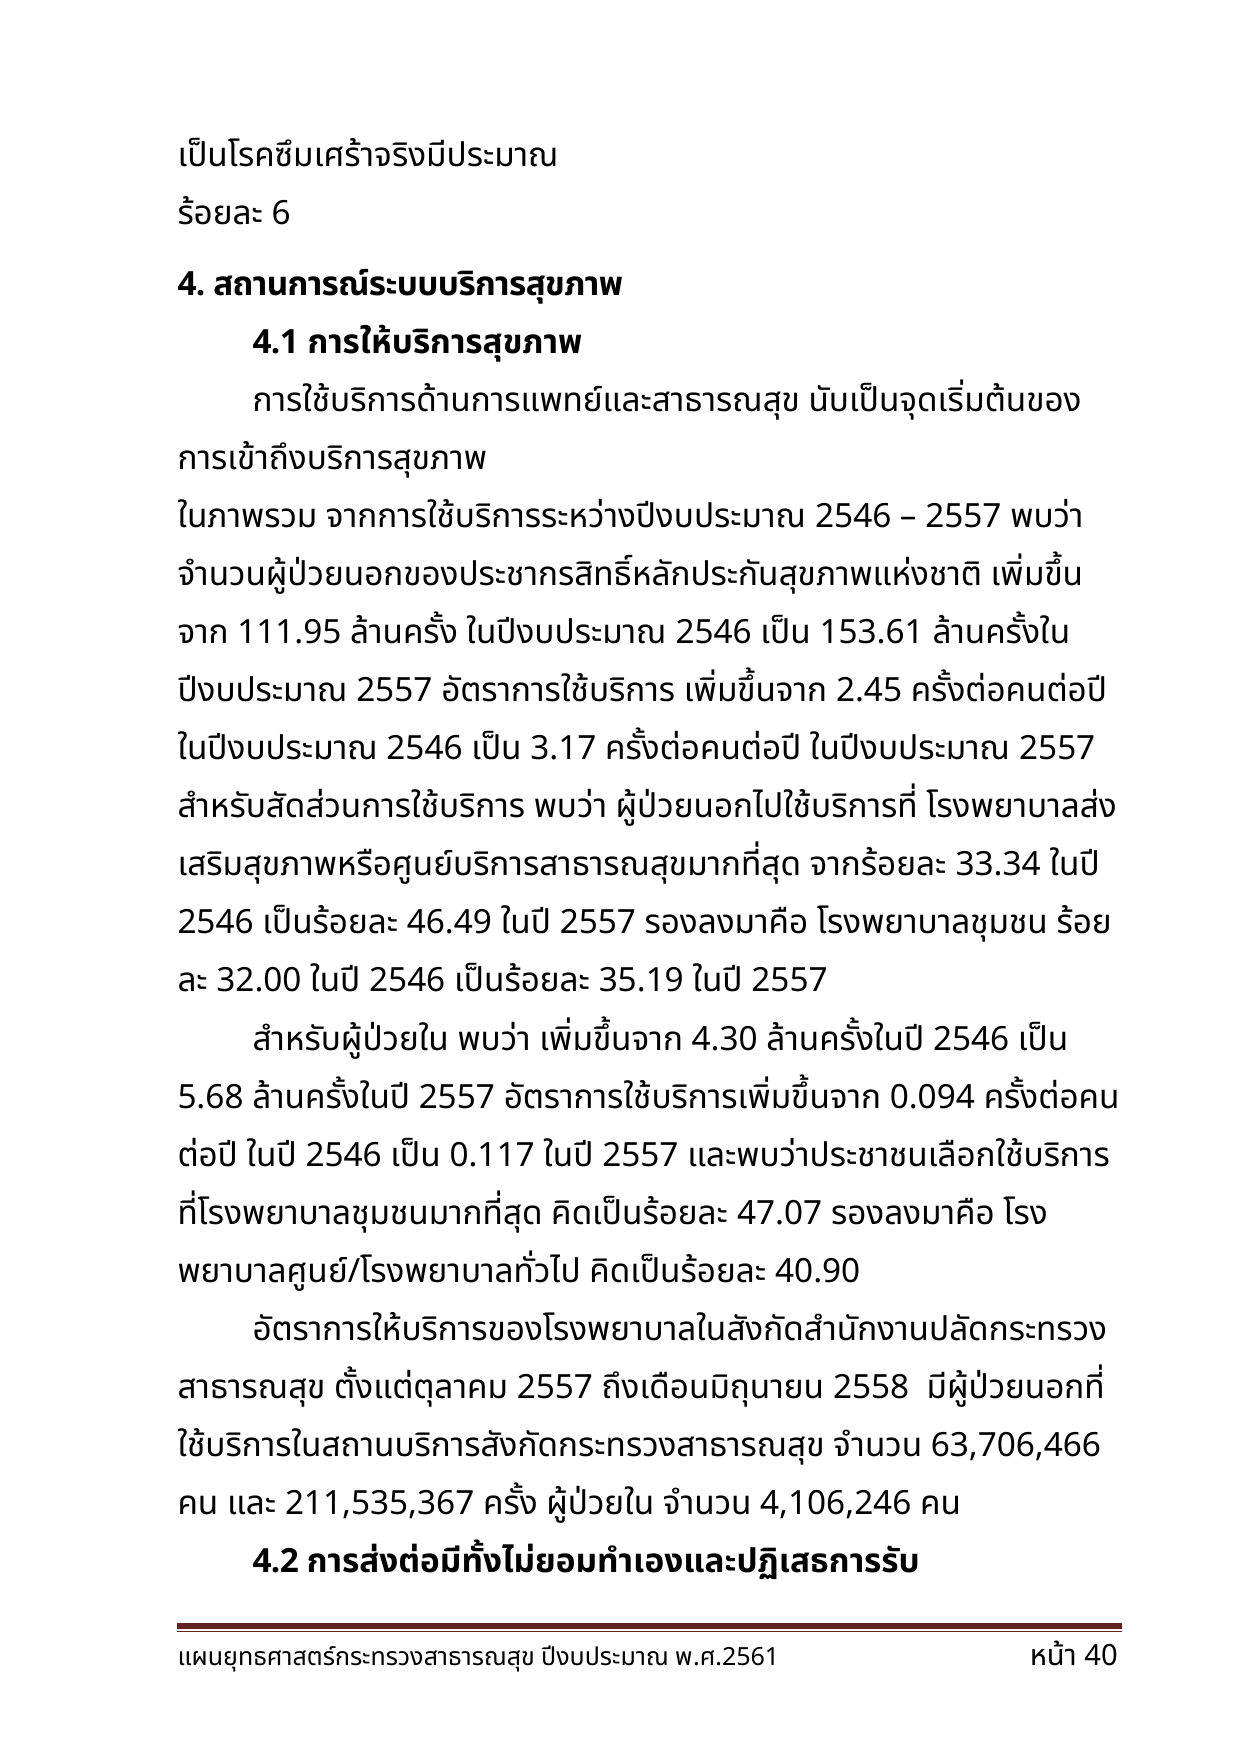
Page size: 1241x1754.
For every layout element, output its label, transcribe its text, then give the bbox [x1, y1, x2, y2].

text 4.1 การให้บริการสุขภาพ [177, 318, 1122, 368]
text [177, 131, 1122, 239]
text อัตราการให้บริการของโรงพยาบาลในสังกัดสำนักงานปลัดกระทรวงสาธารณสุข ตั้งแต่ตุลาคม 2557 ถึงเดือนมิถุนายน 2558 มีผู้ป่วยนอกที่ใช้บริการในสถานบริการสังกัดกระทรวงสาธารณสุข จำนวน 63,706,466 คน และ 211,535,367 ครั้ง ผู้ป่วยใน จำนวน 4,106,246 คน [177, 1305, 1122, 1530]
text สำหรับผู้ป่วยใน พบว่า เพิ่มขึ้นจาก 4.30 ล้านครั้งในปี 2546 เป็น 5.68 ล้านครั้งในปี 2557 อัตราการใช้บริการเพิ่มขึ้นจาก 0.094 ครั้งต่อคนต่อปี ในปี 2546 เป็น 0.117 ในปี 2557 และพบว่าประชาชนเลือกใช้บริการที่โรงพยาบาลชุมชนมากที่สุด คิดเป็นร้อยละ 47.07 รองลงมาคือ โรงพยาบาลศูนย์/โรงพยาบาลทั่วไป คิดเป็นร้อยละ 40.90 [177, 1014, 1122, 1297]
text การใช้บริการด้านการแพทย์และสาธารณสุข นับเป็นจุดเริ่มต้นของการเข้าถึงบริการสุขภาพ ในภาพรวม จากการใช้บริการระหว่างปีงบประมาณ 2546 – 2557 พบว่า จำนวนผู้ป่วยนอกของประชากรสิทธิ์หลักประกันสุขภาพแห่งชาติ เพิ่มขึ้นจาก 111.95 ล้านครั้ง ในปีงบประมาณ 2546 เป็น 153.61 ล้านครั้งในปีงบประมาณ 2557 อัตราการใช้บริการ เพิ่มขึ้นจาก 2.45 ครั้งต่อคนต่อปี ในปีงบประมาณ 2546 เป็น 3.17 ครั้งต่อคนต่อปี ในปีงบประมาณ 2557 สำหรับสัดส่วนการใช้บริการ พบว่า ผู้ป่วยนอกไปใช้บริการที่ โรงพยาบาลส่งเสริมสุขภาพหรือศูนย์บริการสาธารณสุขมากที่สุด จากร้อยละ 33.34 ในปี 2546 เป็นร้อยละ 46.49 ในปี 2557 รองลงมาคือ โรงพยาบาลชุมชน ร้อยละ 32.00 ในปี 2546 เป็นร้อยละ 35.19 ในปี 2557 [177, 376, 1122, 1007]
text 4.2 การส่งต่อมีทั้งไม่ยอมทำเองและปฏิเสธการรับ [177, 1537, 1122, 1588]
text 4. สถานการณ์ระบบบริการสุขภาพ [177, 259, 1122, 310]
